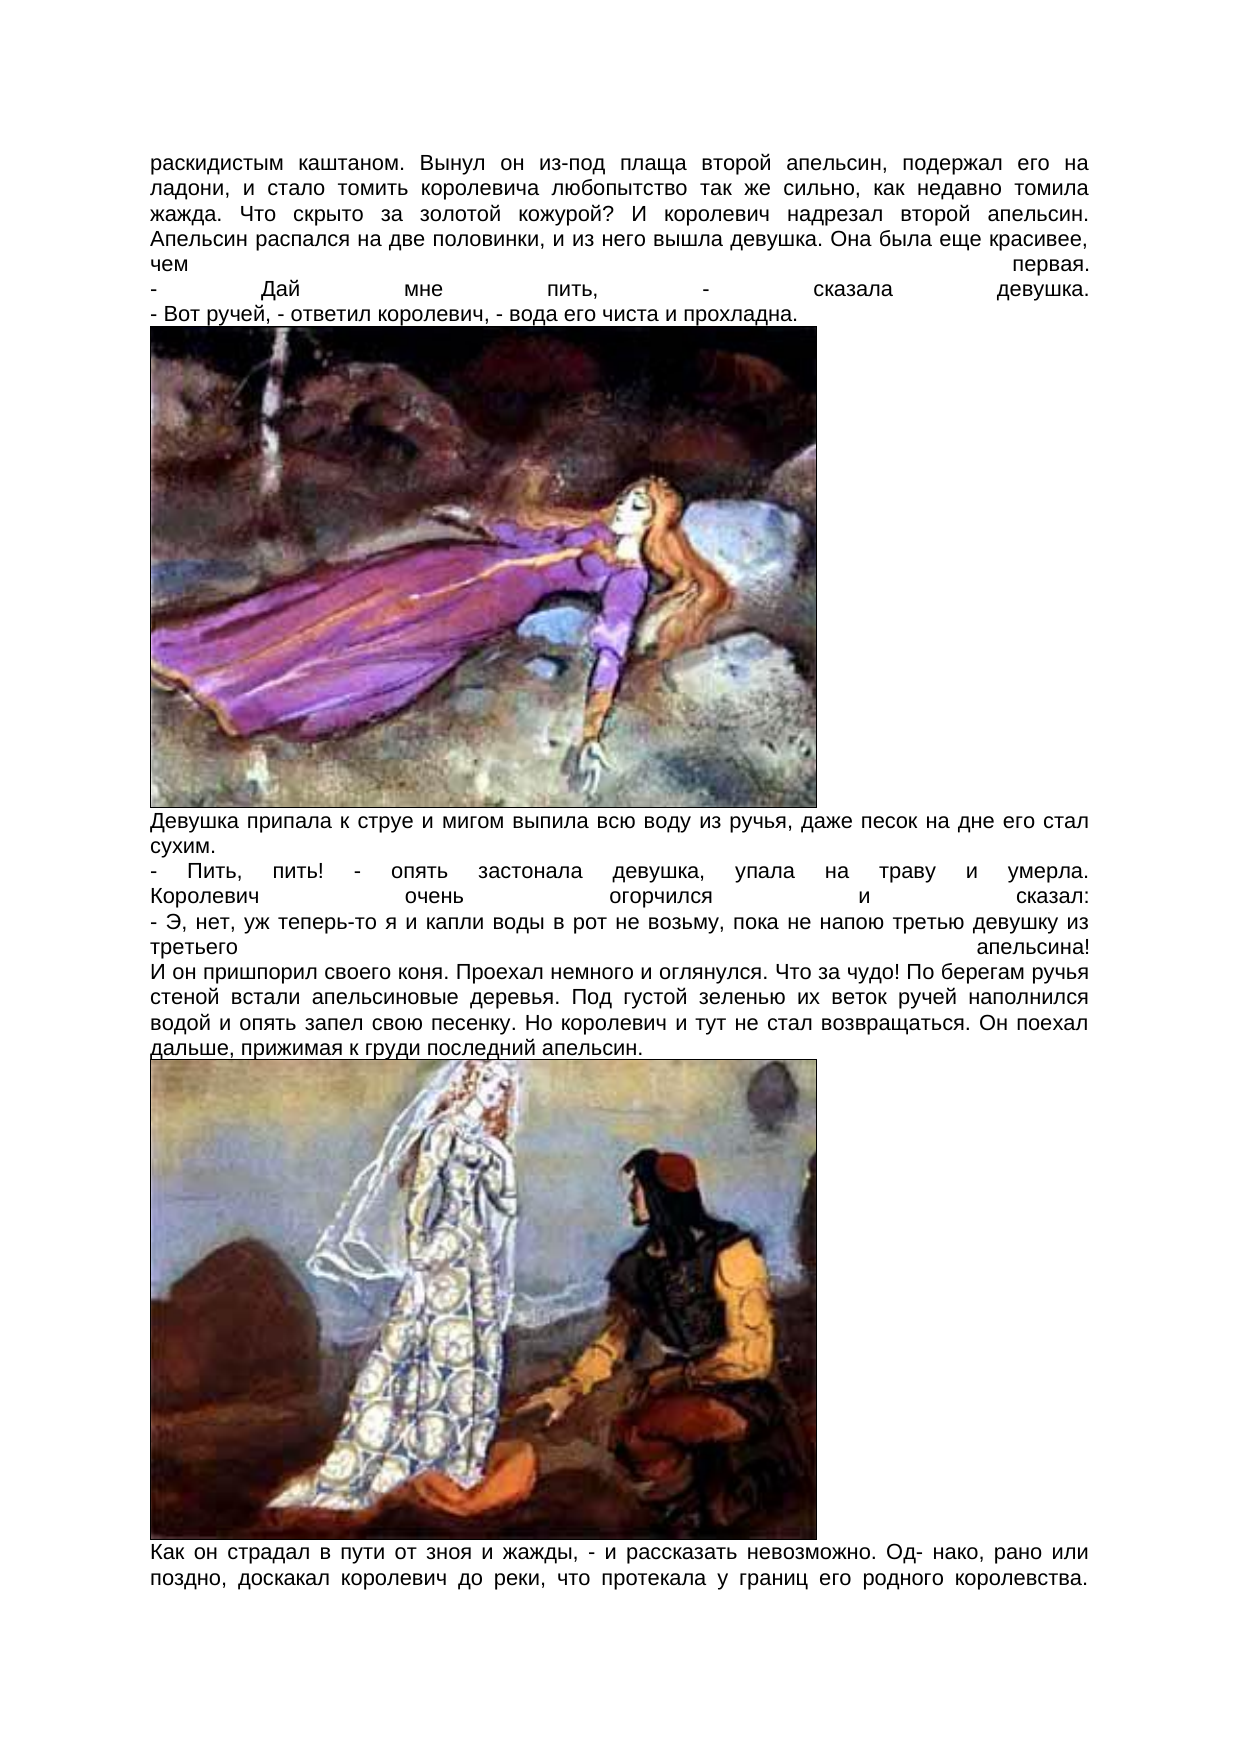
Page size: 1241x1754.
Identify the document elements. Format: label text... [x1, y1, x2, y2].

text Девушка припала к струе и мигом выпила всю воду из ручья, даже песок на дне его стал сухим.- Пить, пить! - опять застонала девушка, упала на траву и умерла.Королевич очень огорчился и сказал:- Э, нет, уж теперь-то я и капли воды в рот не возьму, пока не напою третью девушку из третьего апельсина!И он пришпорил своего коня. Проехал немного и оглянулся. Что за чудо! По берегам ручья стеной встали апельсиновые деревья. Под густой зеленью их веток ручей наполнился водой и опять запел свою песенку. Но королевич и тут не стал возвращаться. Он поехал дальше, прижимая к груди последний апельсин. [150, 808, 1090, 1060]
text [150, 1539, 1090, 1589]
picture [151, 1060, 816, 1539]
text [150, 150, 1090, 326]
picture [151, 327, 816, 807]
